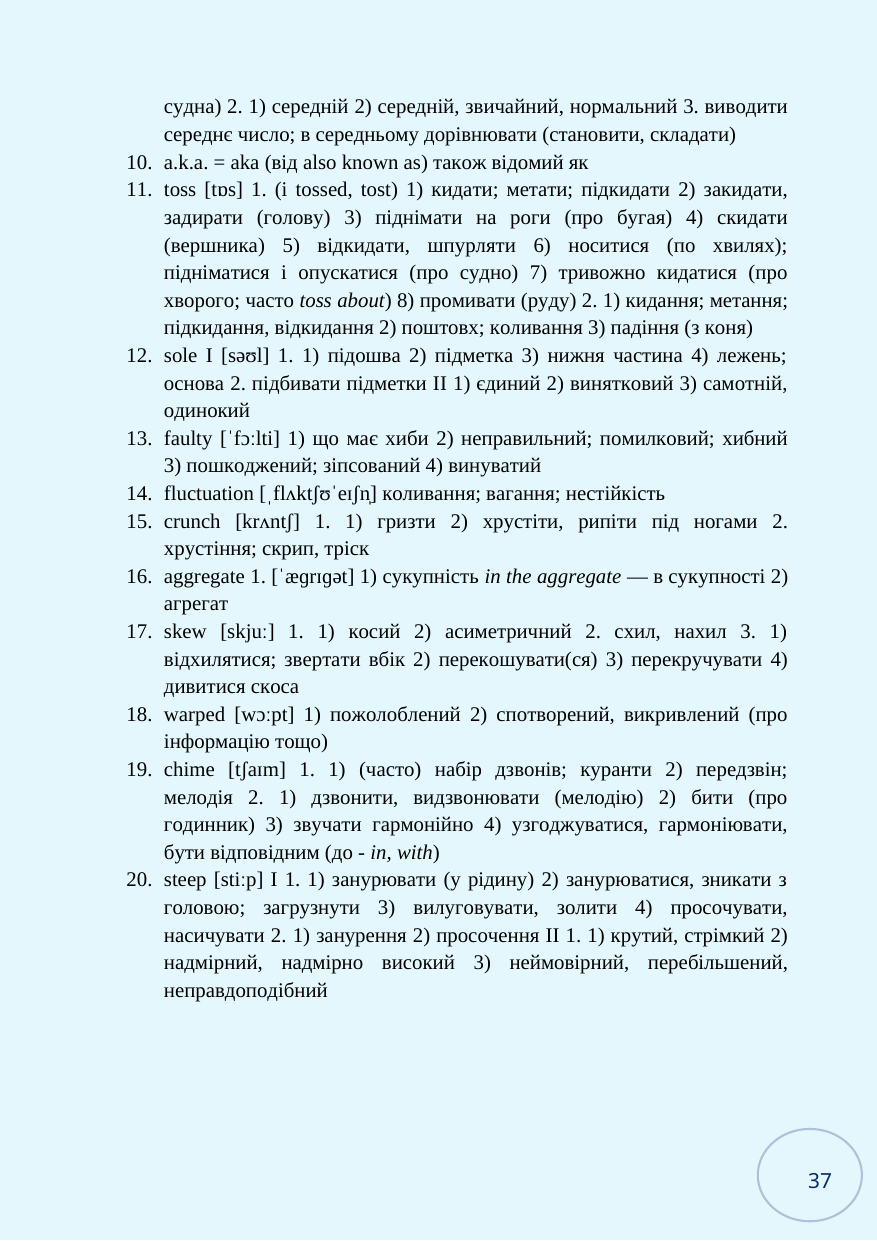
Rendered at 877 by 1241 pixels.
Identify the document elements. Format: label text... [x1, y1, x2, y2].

list skew [skjuː] 1. 1) косий 2) асиметричний 2. схил, нахил 3. 1) відхилятися; звертати вбік 2) перекошувати(ся) 3) перекручувати 4) дивитися скоса [126, 619, 788, 698]
list steep [stiːp] I 1. 1) занурювати (у рідину) 2) занурюватися, зникати з головою; загрузнути 3) вилуговувати, золити 4) просочувати, насичувати 2. 1) занурення 2) просочення II 1. 1) крутий, стрімкий 2) надмірний, надмірно високий 3) неймовірний, перебільшений, неправдоподібний [126, 867, 788, 1002]
list warped [wɔːpt] 1) пожолоблений 2) спотворений, викривлений (про інформацію тощо) [126, 702, 788, 753]
list fluctuation [ˌflʌktʃʊˈeɪʃn̩] коливання; вагання; нестійкість [126, 481, 788, 505]
list crunch [krʌntʃ] 1. 1) гризти 2) хрустіти, рипіти під ногами 2. хрустіння; скрип, тріск [126, 508, 788, 560]
list aggregate 1. [ˈæɡrɪɡət] 1) сукупність in the aggregate — в сукупності 2) агрегат [126, 564, 788, 615]
list faulty [ˈfɔːlti] 1) що має хиби 2) неправильний; помилковий; хибний 3) пошкоджений; зіпсований 4) винуватий [126, 426, 788, 477]
list sole I [səʊl] 1. 1) підошва 2) підметка 3) нижня частина 4) лежень; основа 2. підбивати підметки II 1) єдиний 2) винятковий 3) самотній, одинокий [126, 343, 788, 422]
list a.k.a. = aka (від also known as) також відомий як [126, 150, 788, 174]
list chime [tʃaɪm] 1. 1) (часто) набір дзвонів; куранти 2) передзвін; мелодія 2. 1) дзвонити, видзвонювати (мелодію) 2) бити (про годинник) 3) звучати гармонійно 4) узгоджуватися, гармоніювати, бути відповідним (до - in, with) [126, 757, 788, 864]
list toss [tɒs] 1. (і tossed, tost) 1) кидати; метати; підкидати 2) закидати, задирати (голову) 3) піднімати на роги (про бугая) 4) скидати (вершника) 5) відкидати, шпурляти 6) носитися (по хвилях); підніматися і опускатися (про судно) 7) тривожно кидатися (про хворого; часто toss about) 8) промивати (руду) 2. 1) кидання; метання; підкидання, відкидання 2) поштовх; коливання 3) падіння (з коня) [126, 177, 788, 339]
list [126, 94, 788, 146]
